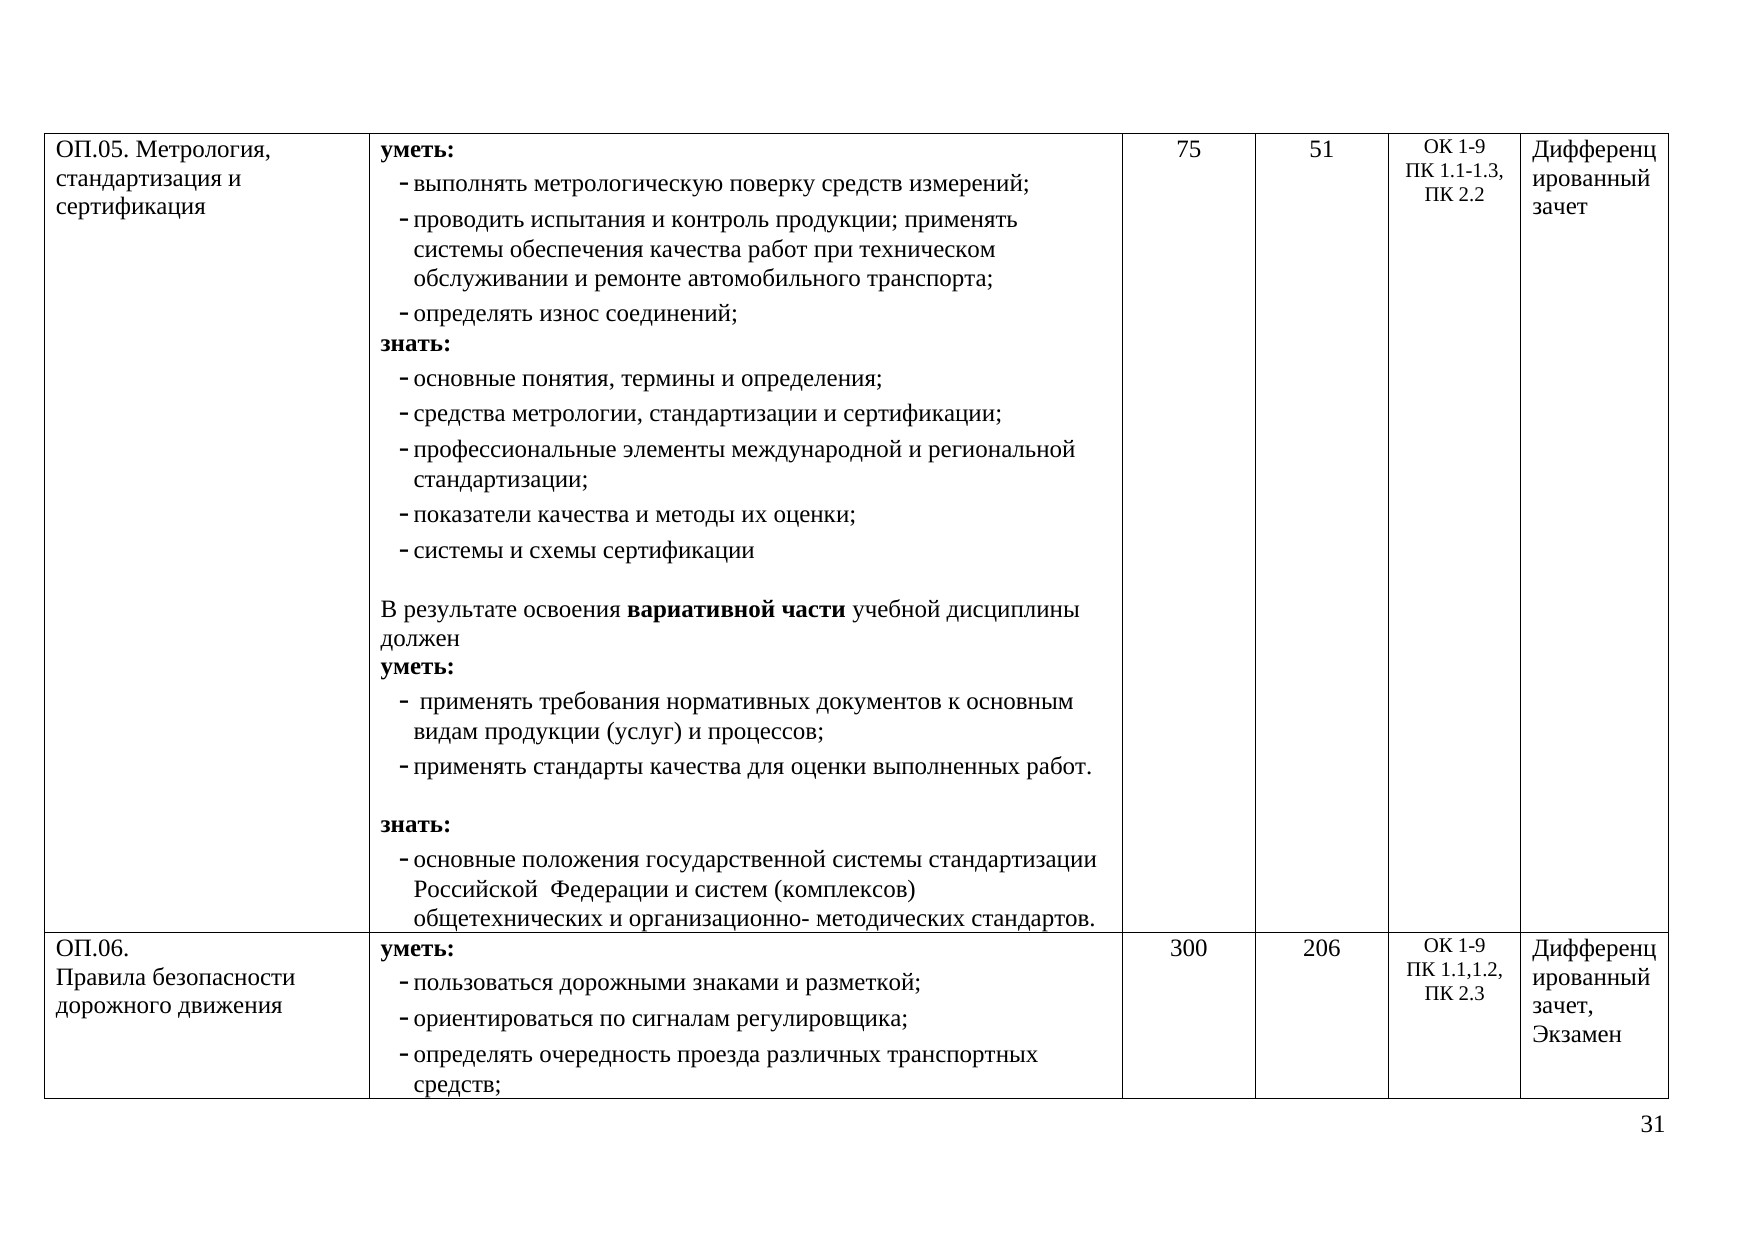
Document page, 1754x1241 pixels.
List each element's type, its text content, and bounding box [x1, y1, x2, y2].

table_cell 51 [1256, 134, 1388, 932]
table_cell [1521, 933, 1668, 1098]
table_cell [1389, 933, 1520, 1098]
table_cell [45, 933, 369, 1098]
table_cell ОП.05. Метрология, стандартизация и сертификация [45, 134, 369, 932]
table_cell ОК 1-9 ПК 1.1-1.3, ПК 2.2 [1389, 134, 1520, 932]
table_cell 300 [1123, 933, 1255, 1098]
table_cell 75 [1123, 134, 1255, 932]
table_cell 206 [1256, 933, 1388, 1098]
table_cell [370, 933, 1122, 1098]
table_cell Дифференцированный зачет [1521, 134, 1668, 932]
table_cell уметь: выполнять метрологическую поверку средств измерений; проводить испытания и контроль продукции; применять системы обеспечения качества работ при техническом обслуживании и ремонте автомобильного транспорта; определять износ соединений; знать: основные понятия, термины и определения; средства метрологии, стандартизации и сертификации; профессиональные элементы международной и региональной стандартизации; показатели качества и методы их оценки; системы и схемы сертификации В результате освоения вариативной части учебной дисциплины должен уметь: применять требования нормативных документов к основным видам продукции (услуг) и процессов; применять стандарты качества для оценки выполненных работ. знать: основные положения государственной системы стандартизации Российской Федерации и систем (комплексов) общетехнических и организационно- методических стандартов. [370, 134, 1122, 932]
